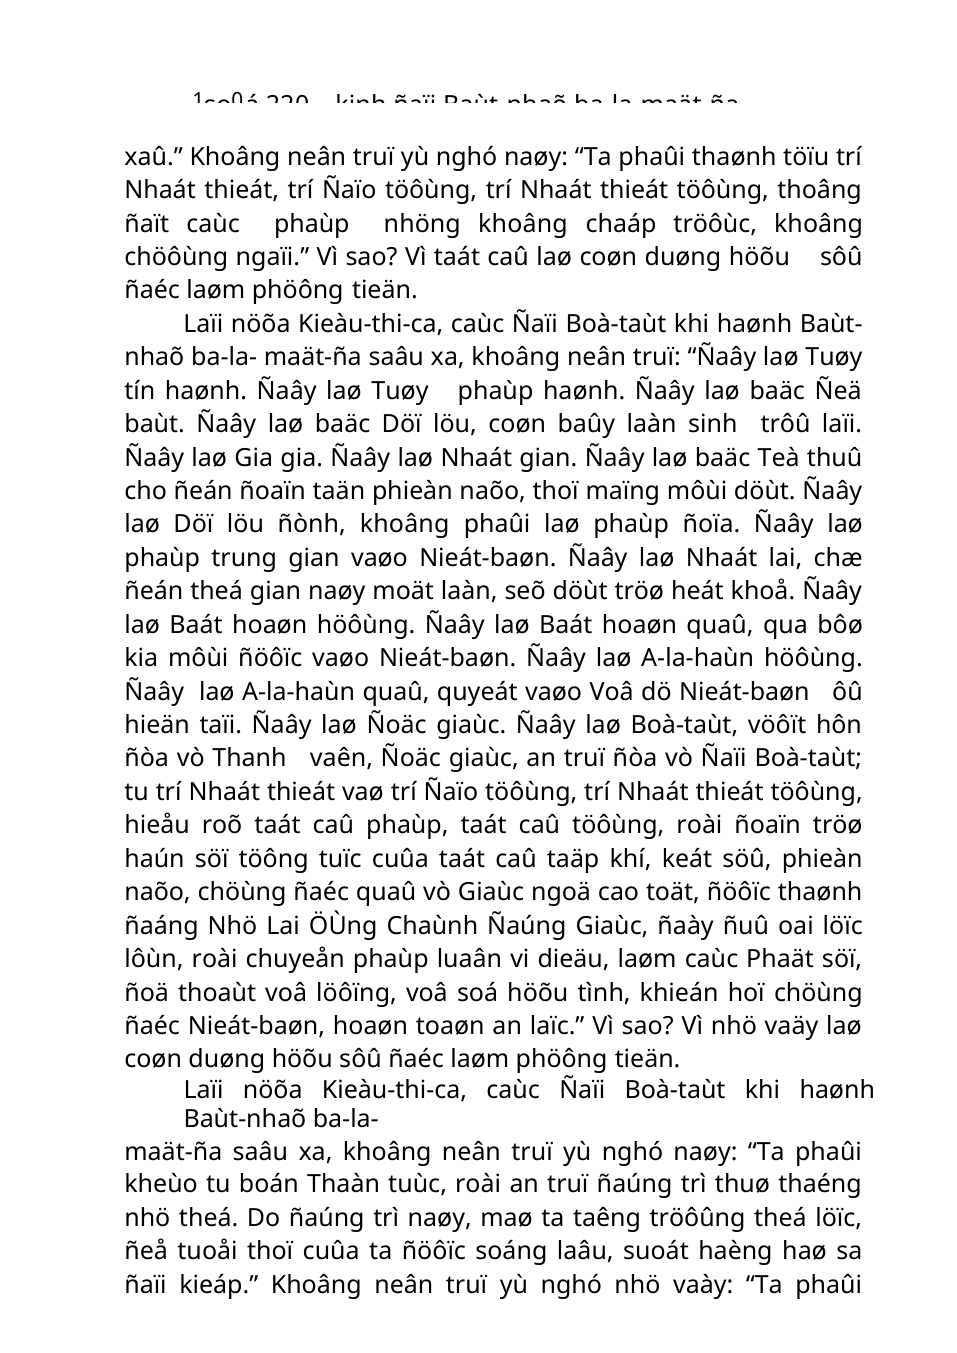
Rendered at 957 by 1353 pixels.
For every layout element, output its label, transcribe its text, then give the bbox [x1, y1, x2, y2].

text Laïi nöõa Kieàu-thi-ca, caùc Ñaïi Boà-taùt khi haønh Baùt-nhaõ ba-la- maät-ña saâu xa, khoâng neân truï: “Ñaây laø Tuøy tín haønh. Ñaây laø Tuøy phaùp haønh. Ñaây laø baäc Ñeä baùt. Ñaây laø baäc Döï löu, coøn baûy laàn sinh trôû laïi. Ñaây laø Gia gia. Ñaây laø Nhaát gian. Ñaây laø baäc Teà thuû cho ñeán ñoaïn taän phieàn naõo, thoï maïng môùi döùt. Ñaây laø Döï löu ñònh, khoâng phaûi laø phaùp ñoïa. Ñaây laø phaùp trung gian vaøo Nieát-baøn. Ñaây laø Nhaát lai, chæ ñeán theá gian naøy moät laàn, seõ döùt tröø heát khoå. Ñaây laø Baát hoaøn höôùng. Ñaây laø Baát hoaøn quaû, qua bôø kia môùi ñöôïc vaøo Nieát-baøn. Ñaây laø A-la-haùn höôùng. Ñaây laø A-la-haùn quaû, quyeát vaøo Voâ dö Nieát-baøn ôû hieän taïi. Ñaây laø Ñoäc giaùc. Ñaây laø Boà-taùt, vöôït hôn ñòa vò Thanh vaên, Ñoäc giaùc, an truï ñòa vò Ñaïi Boà-taùt; tu trí Nhaát thieát vaø trí Ñaïo töôùng, trí Nhaát thieát töôùng, hieåu roõ taát caû phaùp, taát caû töôùng, roài ñoaïn tröø haún söï töông tuïc cuûa taát caû taäp khí, keát söû, phieàn naõo, chöùng ñaéc quaû vò Giaùc ngoä cao toät, ñöôïc thaønh ñaáng Nhö Lai ÖÙng Chaùnh Ñaúng Giaùc, ñaày ñuû oai löïc lôùn, roài chuyeån phaùp luaân vi dieäu, laøm caùc Phaät söï, ñoä thoaùt voâ löôïng, voâ soá höõu tình, khieán hoï chöùng ñaéc Nieát-baøn, hoaøn toaøn an laïc.” Vì sao? Vì nhö vaäy laø coøn duøng höõu sôû ñaéc laøm phöông tieän. [124, 306, 863, 1075]
text xaû.” Khoâng neân truï yù nghó naøy: “Ta phaûi thaønh töïu trí Nhaát thieát, trí Ñaïo töôùng, trí Nhaát thieát töôùng, thoâng ñaït caùc phaùp nhöng khoâng chaáp tröôùc, khoâng chöôùng ngaïi.” Vì sao? Vì taát caû laø coøn duøng höõu sôû ñaéc laøm phöông tieän. [124, 139, 863, 306]
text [124, 1133, 863, 1300]
text Laïi nöõa Kieàu-thi-ca, caùc Ñaïi Boà-taùt khi haønh Baùt-nhaõ ba-la- [183, 1075, 875, 1133]
